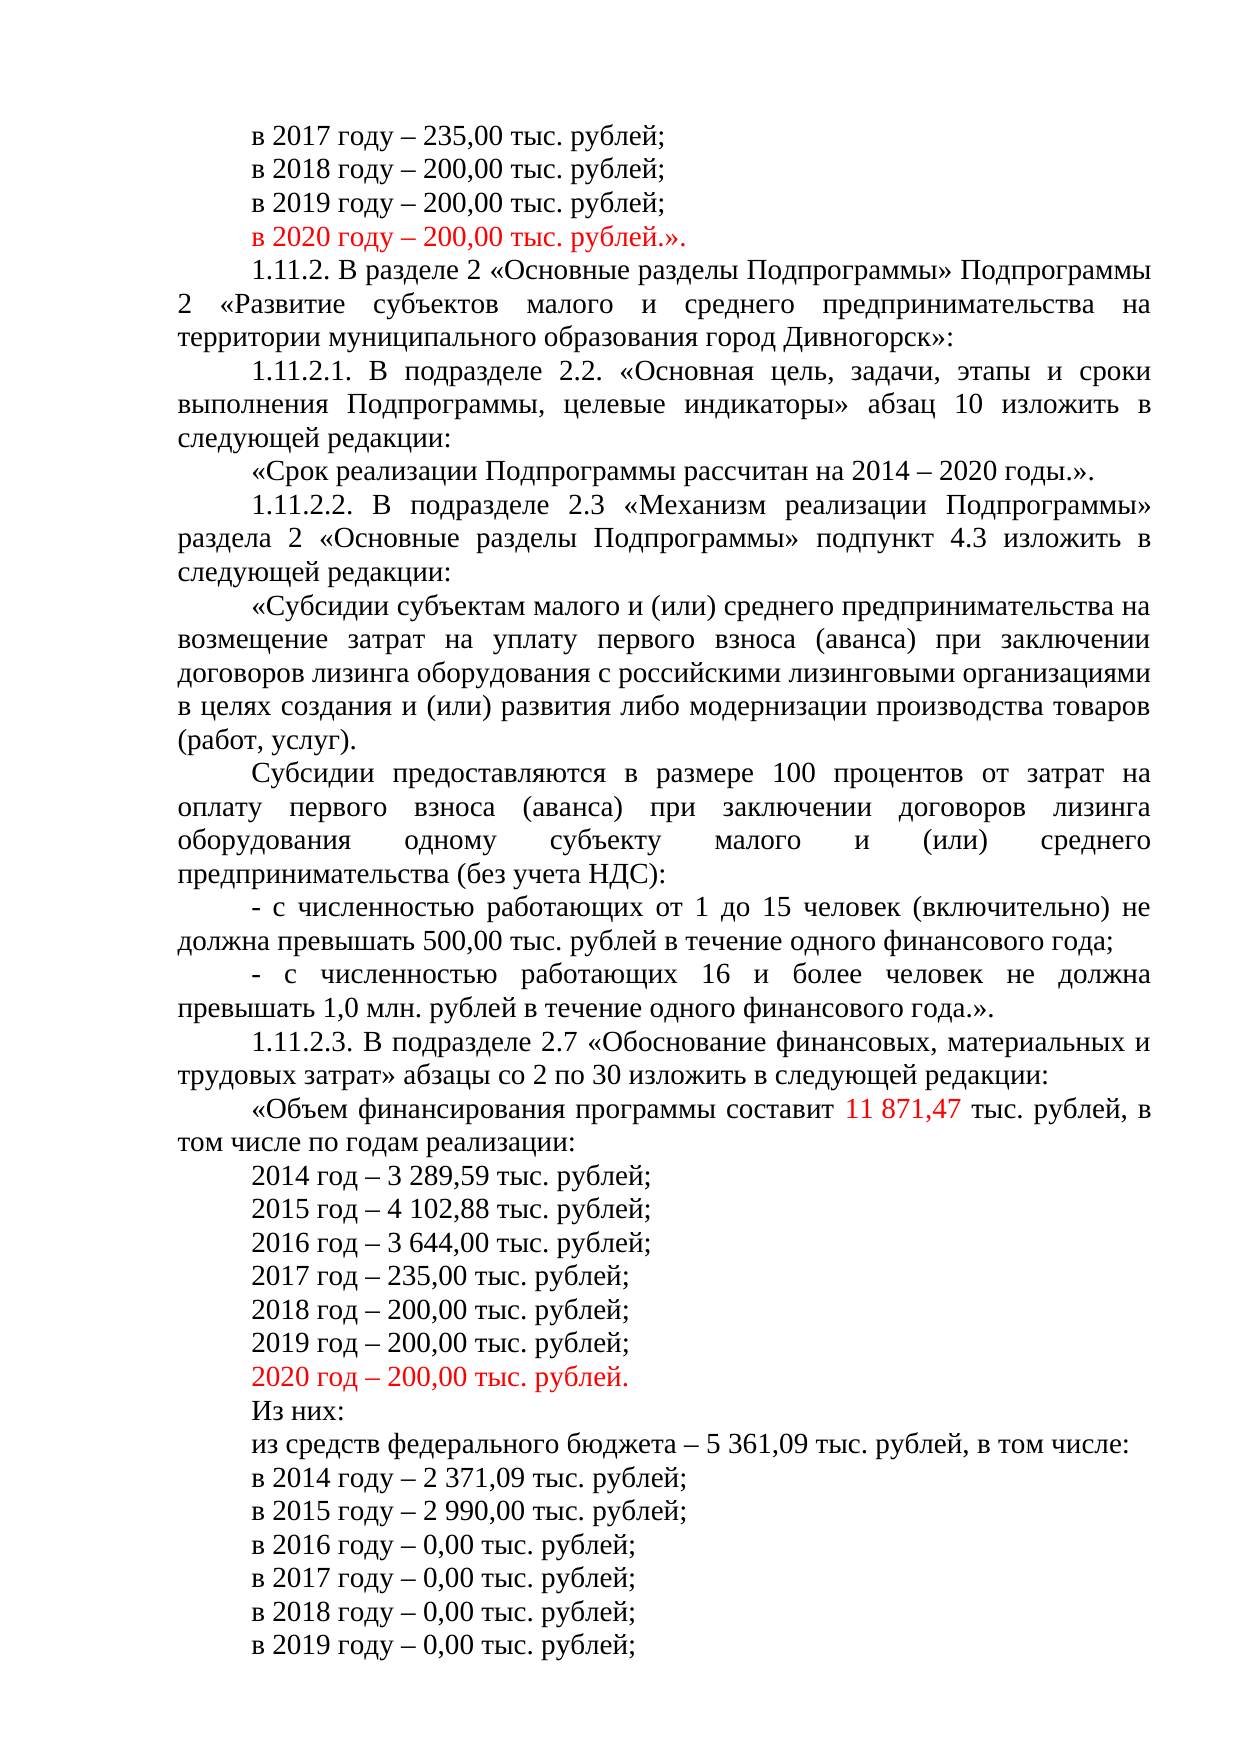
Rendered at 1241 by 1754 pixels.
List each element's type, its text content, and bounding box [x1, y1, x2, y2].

text в 2018 году – 200,00 тыс. рублей; [251, 152, 1152, 185]
text 1.11.2.1. В подразделе 2.2. «Основная цель, задачи, этапы и сроки выполнения Подпрограммы, целевые индикаторы» абзац 10 изложить в следующей редакции: [177, 353, 1152, 453]
text - с численностью работающих 16 и более человек не должна превышать 1,0 млн. рублей в течение одного финансового года.». [177, 957, 1152, 1024]
text 1.11.2. В разделе 2 «Основные разделы Подпрограммы» Подпрограммы 2 «Развитие субъектов малого и среднего предпринимательства на территории муниципального образования город Дивногорск»: [177, 252, 1152, 353]
text 2020 год – 200,00 тыс. рублей. [251, 1359, 1152, 1393]
text 2017 год – 235,00 тыс. рублей; [251, 1258, 1152, 1292]
text в 2015 году – 2 990,00 тыс. рублей; [251, 1493, 1152, 1527]
text 2014 год – 3 289,59 тыс. рублей; [251, 1158, 1152, 1191]
text в 2018 году – 0,00 тыс. рублей; [251, 1594, 1152, 1627]
text 2015 год – 4 102,88 тыс. рублей; [251, 1191, 1152, 1225]
text Из них: [251, 1393, 1152, 1426]
text «Объем финансирования программы составит 11 871,47 тыс. рублей, в том числе по годам реализации: [177, 1091, 1152, 1158]
text в 2017 году – 0,00 тыс. рублей; [251, 1560, 1152, 1594]
text из средств федерального бюджета – 5 361,09 тыс. рублей, в том числе: [251, 1426, 1152, 1460]
text Субсидии предоставляются в размере 100 процентов от затрат на оплату первого взноса (аванса) при заключении договоров лизинга оборудования одному субъекту малого и (или) среднего предпринимательства (без учета НДС): [177, 755, 1152, 889]
text в 2019 году – 200,00 тыс. рублей; [251, 185, 1152, 219]
text 2019 год – 200,00 тыс. рублей; [251, 1326, 1152, 1359]
text в 2014 году – 2 371,09 тыс. рублей; [251, 1460, 1152, 1493]
text 2016 год – 3 644,00 тыс. рублей; [251, 1225, 1152, 1258]
text в 2020 году – 200,00 тыс. рублей.». [251, 219, 1152, 252]
text 1.11.2.2. В подразделе 2.3 «Механизм реализации Подпрограммы» раздела 2 «Основные разделы Подпрограммы» подпункт 4.3 изложить в следующей редакции: [177, 487, 1152, 588]
text в 2019 году – 0,00 тыс. рублей; [251, 1627, 1152, 1661]
text - с численностью работающих от 1 до 15 человек (включительно) не должна превышать 500,00 тыс. рублей в течение одного финансового года; [177, 889, 1152, 957]
text 2018 год – 200,00 тыс. рублей; [251, 1292, 1152, 1326]
text в 2016 году – 0,00 тыс. рублей; [251, 1527, 1152, 1560]
text «Срок реализации Подпрограммы рассчитан на 2014 – 2020 годы.». [177, 453, 1152, 487]
text 1.11.2.3. В подразделе 2.7 «Обоснование финансовых, материальных и трудовых затрат» абзацы со 2 по 30 изложить в следующей редакции: [177, 1024, 1152, 1091]
text в 2017 году – 235,00 тыс. рублей; [251, 118, 1152, 152]
text «Субсидии субъектам малого и (или) среднего предпринимательства на возмещение затрат на уплату первого взноса (аванса) при заключении договоров лизинга оборудования с российскими лизинговыми организациями в целях создания и (или) развития либо модернизации производства товаров (работ, услуг). [177, 588, 1152, 755]
